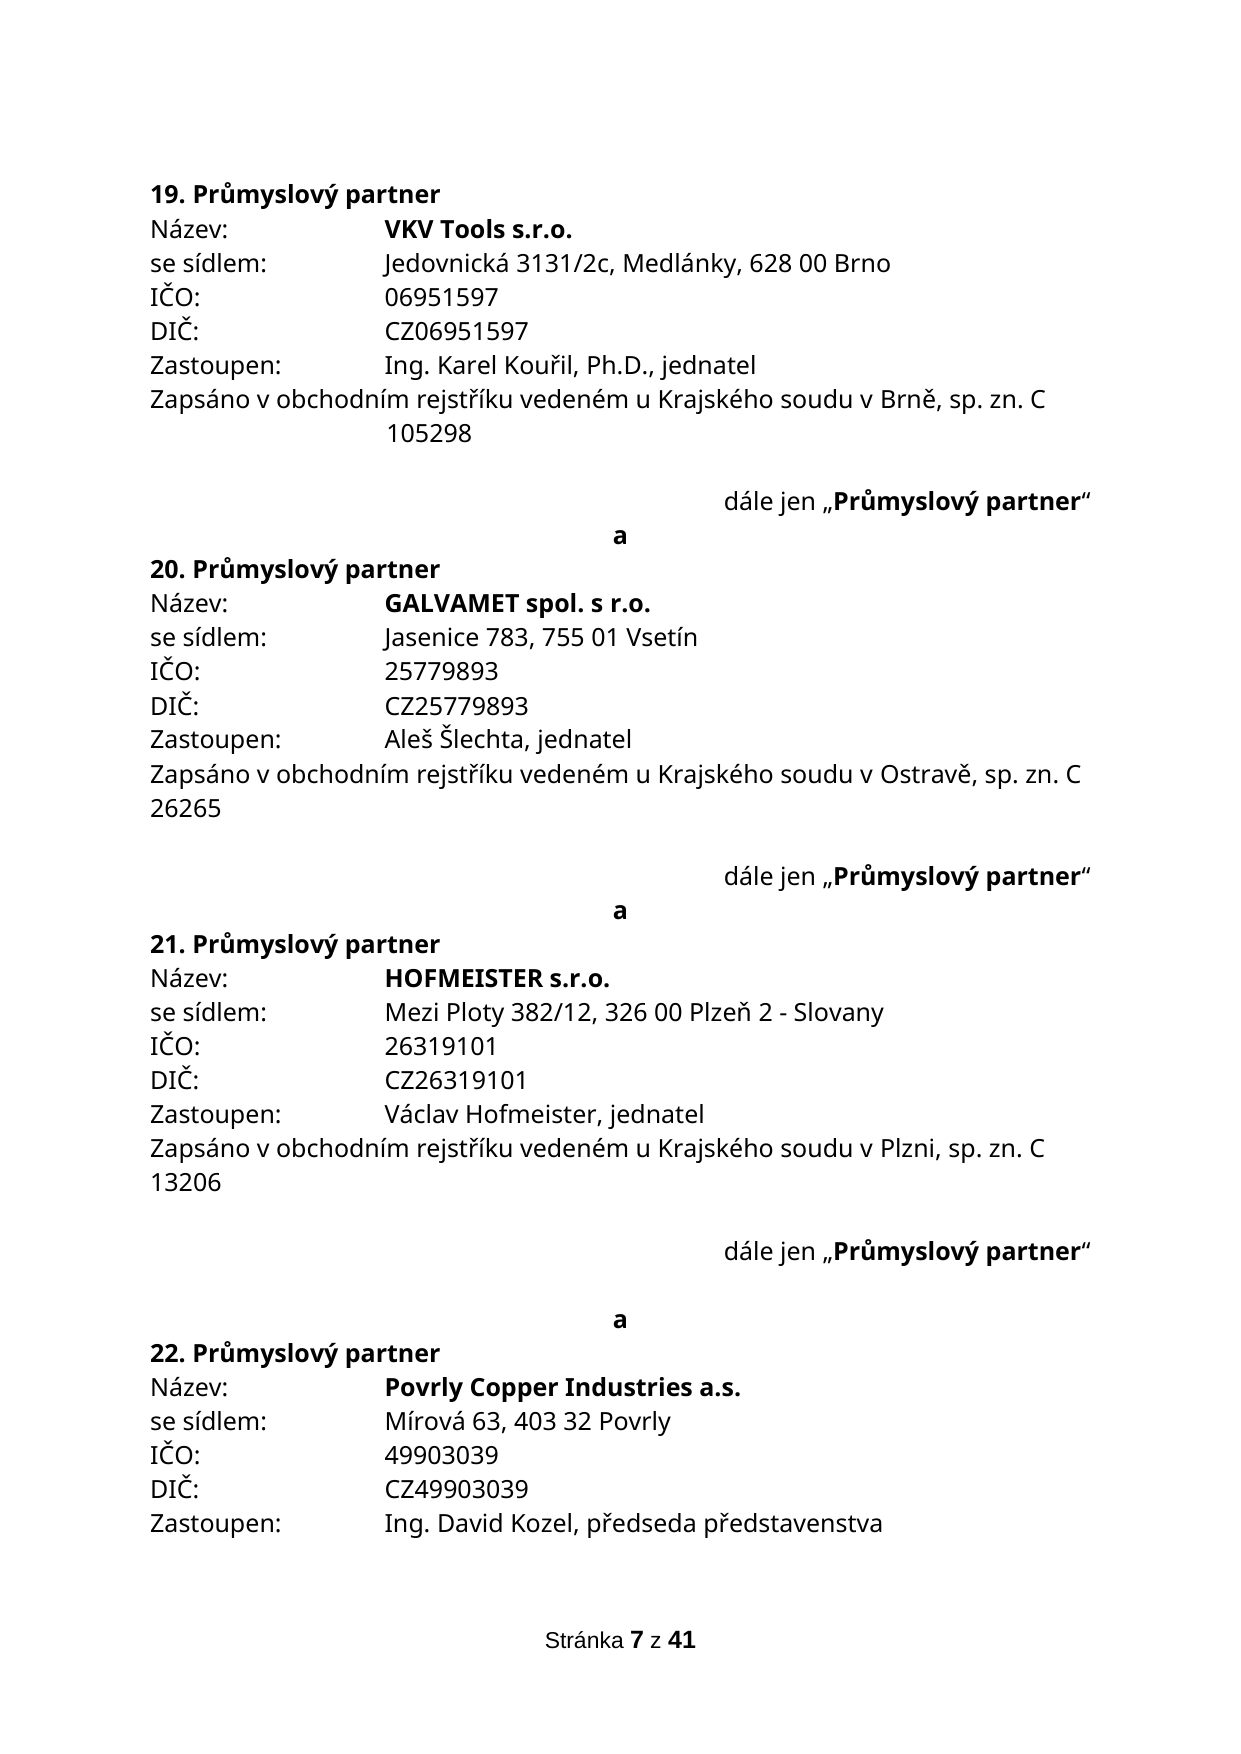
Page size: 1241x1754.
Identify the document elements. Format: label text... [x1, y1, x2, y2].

text 21. Průmyslový partner [150, 927, 1090, 961]
text Zastoupen: Václav Hofmeister, jednatel [150, 1097, 1090, 1131]
text dále jen „Průmyslový partner“ [150, 484, 1090, 518]
text a [150, 1301, 1090, 1335]
text se sídlem: Mezi Ploty 382/12, 326 00 Plzeň 2 - Slovany [150, 995, 1090, 1029]
text IČO: 25779893 [150, 654, 1090, 688]
text DIČ: CZ25779893 [150, 688, 1090, 722]
text DIČ: CZ49903039 [150, 1472, 1090, 1506]
text se sídlem: Jasenice 783, 755 01 Vsetín [150, 620, 1090, 654]
text Zapsáno v obchodním rejstříku vedeném u Krajského soudu v Ostravě, sp. zn. C 26265 [150, 756, 1090, 824]
text IČO: 26319101 [150, 1029, 1090, 1063]
text dále jen „Průmyslový partner“ [150, 858, 1090, 892]
text Zastoupen: Ing. Karel Kouřil, Ph.D., jednatel [150, 347, 1090, 382]
text dále jen „Průmyslový partner“ [150, 1233, 1090, 1267]
text Zapsáno v obchodním rejstříku vedeném u Krajského soudu v Plzni, sp. zn. C 13206 [150, 1131, 1090, 1199]
text DIČ: CZ26319101 [150, 1063, 1090, 1097]
text 19. Průmyslový partner [150, 177, 1090, 211]
text se sídlem: Mírová 63, 403 32 Povrly [150, 1403, 1090, 1437]
text a [150, 892, 1090, 927]
text IČO: 49903039 [150, 1437, 1090, 1472]
text DIČ: CZ06951597 [150, 313, 1090, 347]
text Název: Povrly Copper Industries a.s. [150, 1369, 1090, 1403]
text Název: VKV Tools s.r.o. [150, 211, 1090, 245]
text a [150, 518, 1090, 552]
text 22. Průmyslový partner [150, 1335, 1090, 1369]
text 20. Průmyslový partner [150, 552, 1090, 586]
text se sídlem: Jedovnická 3131/2c, Medlánky, 628 00 Brno [150, 245, 1090, 279]
text Název: HOFMEISTER s.r.o. [150, 961, 1090, 995]
text Zastoupen: Aleš Šlechta, jednatel [150, 722, 1090, 756]
text Název: GALVAMET spol. s r.o. [150, 586, 1090, 620]
text Zapsáno v obchodním rejstříku vedeném u Krajského soudu v Brně, sp. zn. C 105298 [150, 382, 1090, 450]
text IČO: 06951597 [150, 279, 1090, 313]
text Zastoupen: Ing. David Kozel, předseda představenstva [150, 1506, 1090, 1540]
